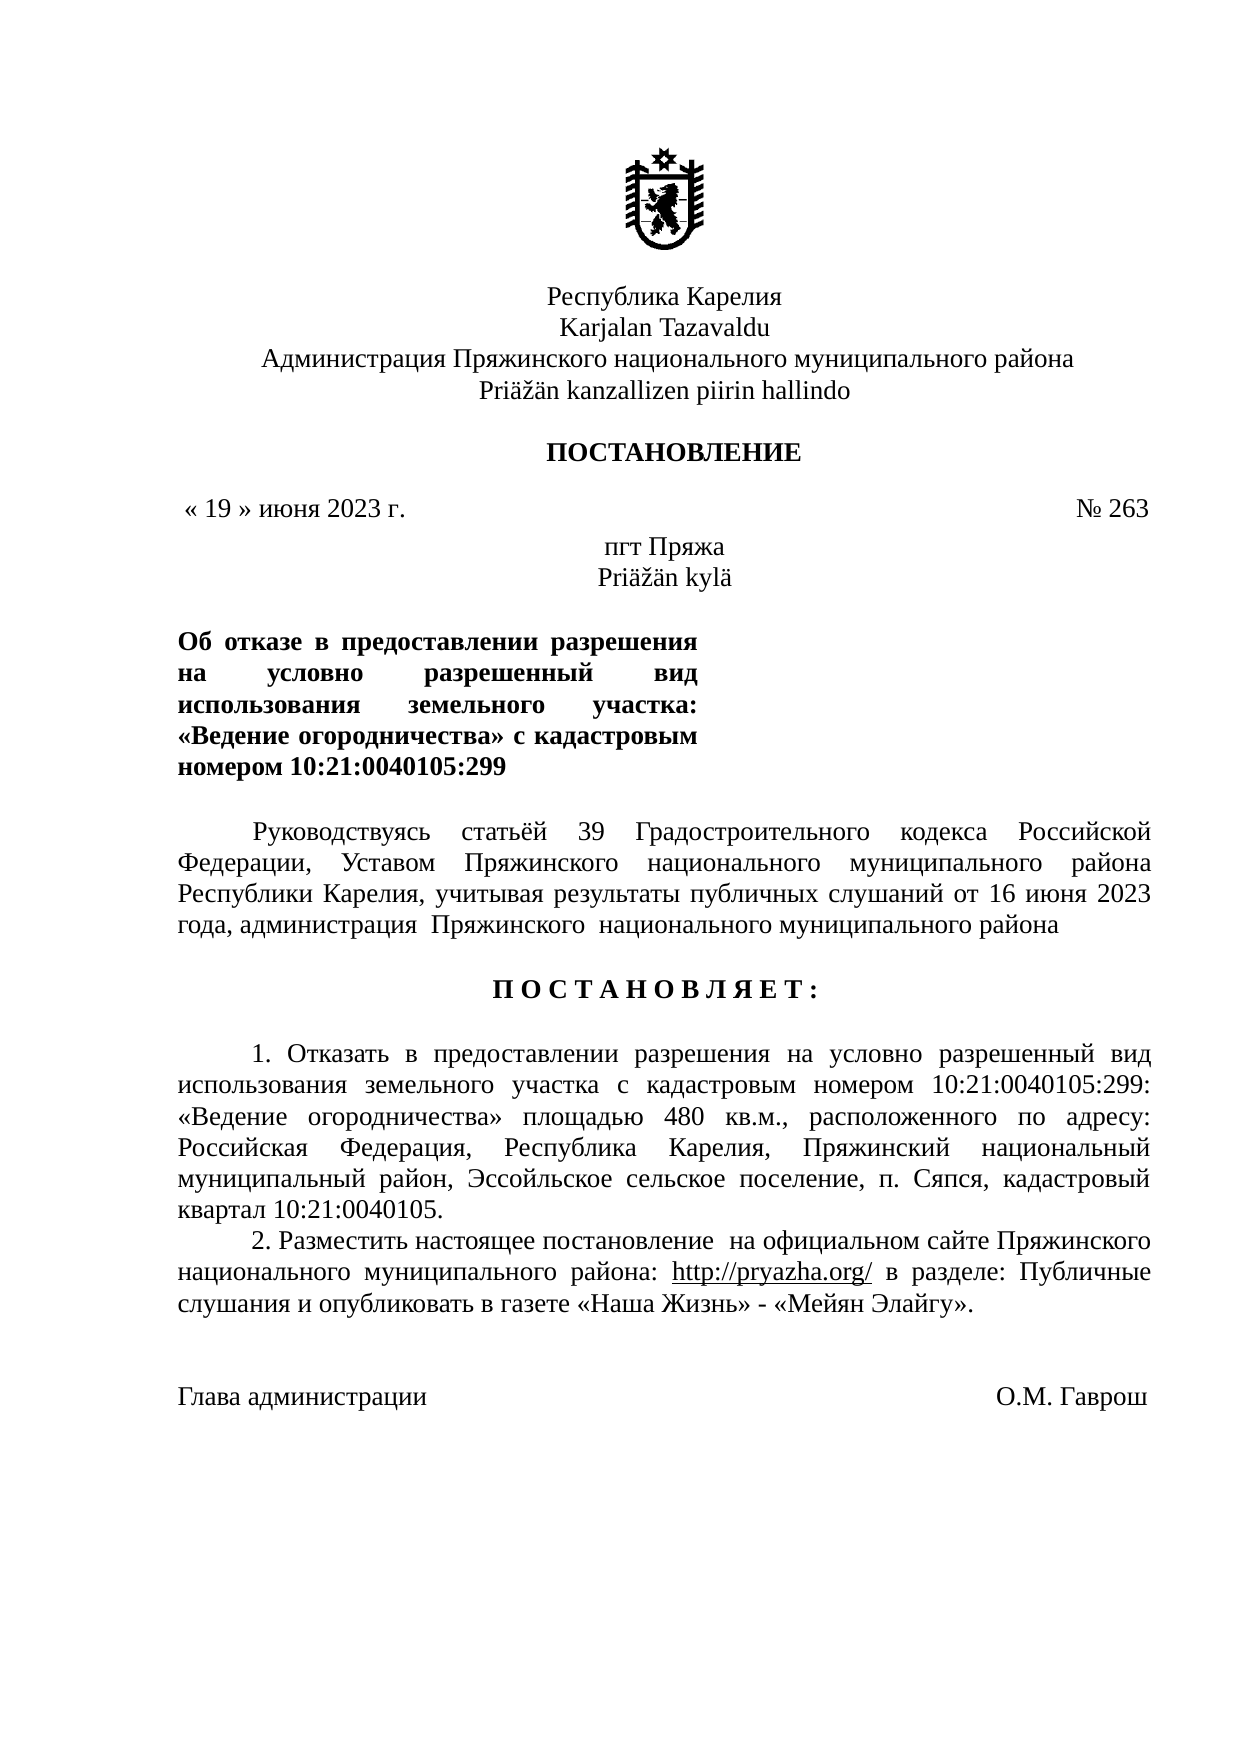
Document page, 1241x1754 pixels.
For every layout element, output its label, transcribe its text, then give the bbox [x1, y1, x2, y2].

text Глава администрации О.М. Гаврош [177, 1380, 1152, 1411]
text Руководствуясь статьёй 39 Градостроительного кодекса Российской Федерации, Уставом Пряжинского национального муниципального района Республики Карелия, учитывая результаты публичных слушаний от 16 июня 2023 года, администрация Пряжинского национального муниципального района [177, 815, 1152, 939]
text « 19 » июня 2023 г. № 263 [177, 492, 1152, 523]
text 1. Отказать в предоставлении разрешения на условно разрешенный вид использования земельного участка с кадастровым номером 10:21:0040105:299: «Ведение огородничества» площадью 480 кв.м., расположенного по адресу: Российская Федерация, Республика Карелия, Пряжинский национальный муниципальный район, Эссойльское сельское поселение, п. Сяпся, кадастровый квартал 10:21:0040105. [177, 1037, 1152, 1224]
text П О С Т А Н О В Л Я Е Т : [471, 973, 1152, 1004]
text Priäžän kanzallizen piirin hallindo [177, 374, 1152, 405]
text Priäžän kylä [177, 561, 1152, 592]
text 2. Разместить настоящее постановление на официальном сайте Пряжинского национального муниципального района: http://pryazha.org/ в разделе: Публичные слушания и опубликовать в газете «Наша Жизнь» - «Мейян Элайгу». [177, 1224, 1152, 1318]
text Karjalan Tazavaldu [177, 311, 1152, 343]
text пгт Пряжа [177, 529, 1152, 561]
text Администрация Пряжинского национального муниципального района [177, 343, 1152, 374]
picture [624, 146, 705, 252]
text ПОСТАНОВЛЕНИЕ [472, 436, 1152, 467]
text Республика Карелия [177, 280, 1152, 311]
table_header Об отказе в предоставлении разрешения на условно разрешенный вид использования земельного участка: «Ведение огородничества» с кадастровым номером 10:21:0040105:299 [166, 625, 709, 781]
